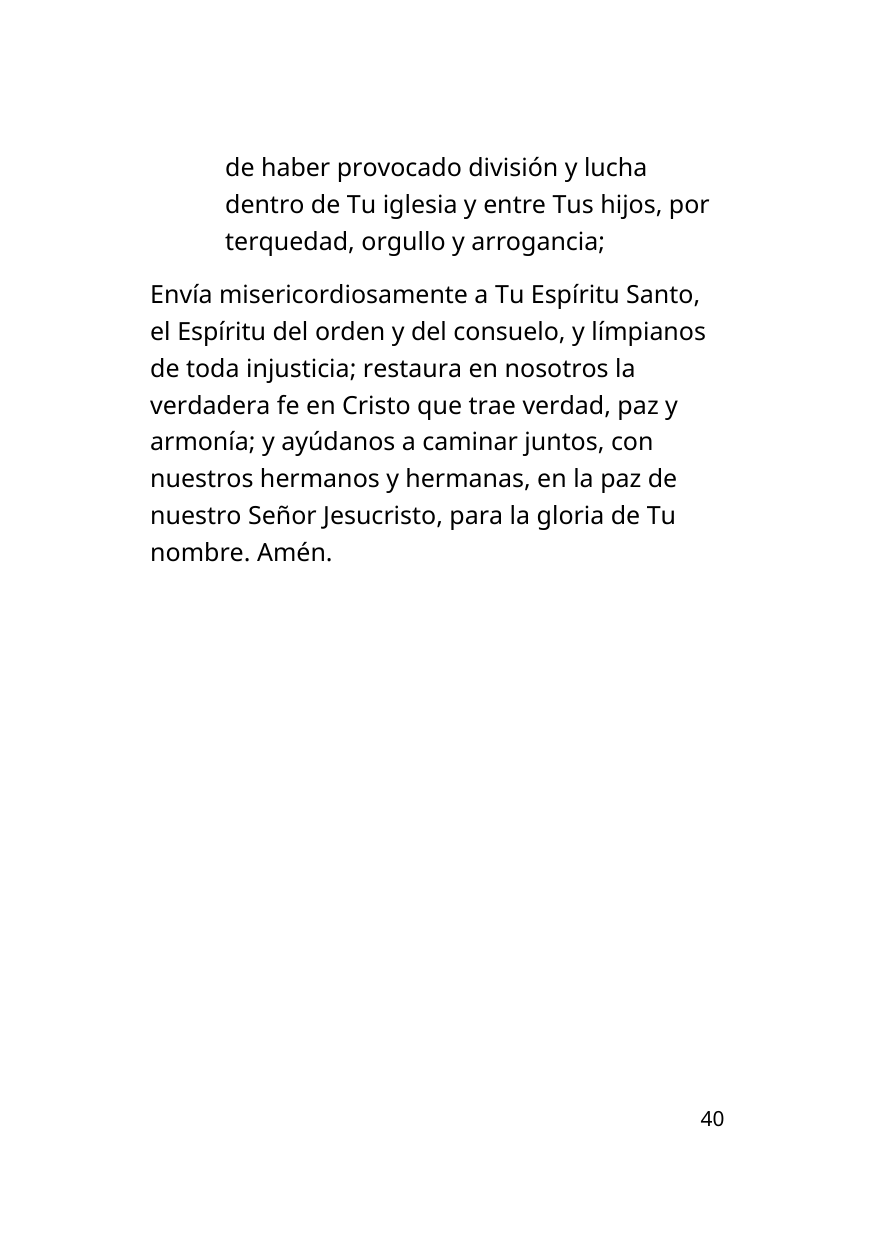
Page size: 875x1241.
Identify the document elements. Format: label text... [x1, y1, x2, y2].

text Envía misericordiosamente a Tu Espíritu Santo, el Espíritu del orden y del consuelo, y límpianos de toda injusticia; restaura en nosotros la verdadera fe en Cristo que trae verdad, paz y armonía; y ayúdanos a caminar juntos, con nuestros hermanos y hermanas, en la paz de nuestro Señor Jesucristo, para la gloria de Tu nombre. Amén. [150, 277, 724, 568]
text de haber provocado división y lucha dentro de Tu iglesia y entre Tus hijos, por terquedad, orgullo y arrogancia; [225, 150, 724, 258]
